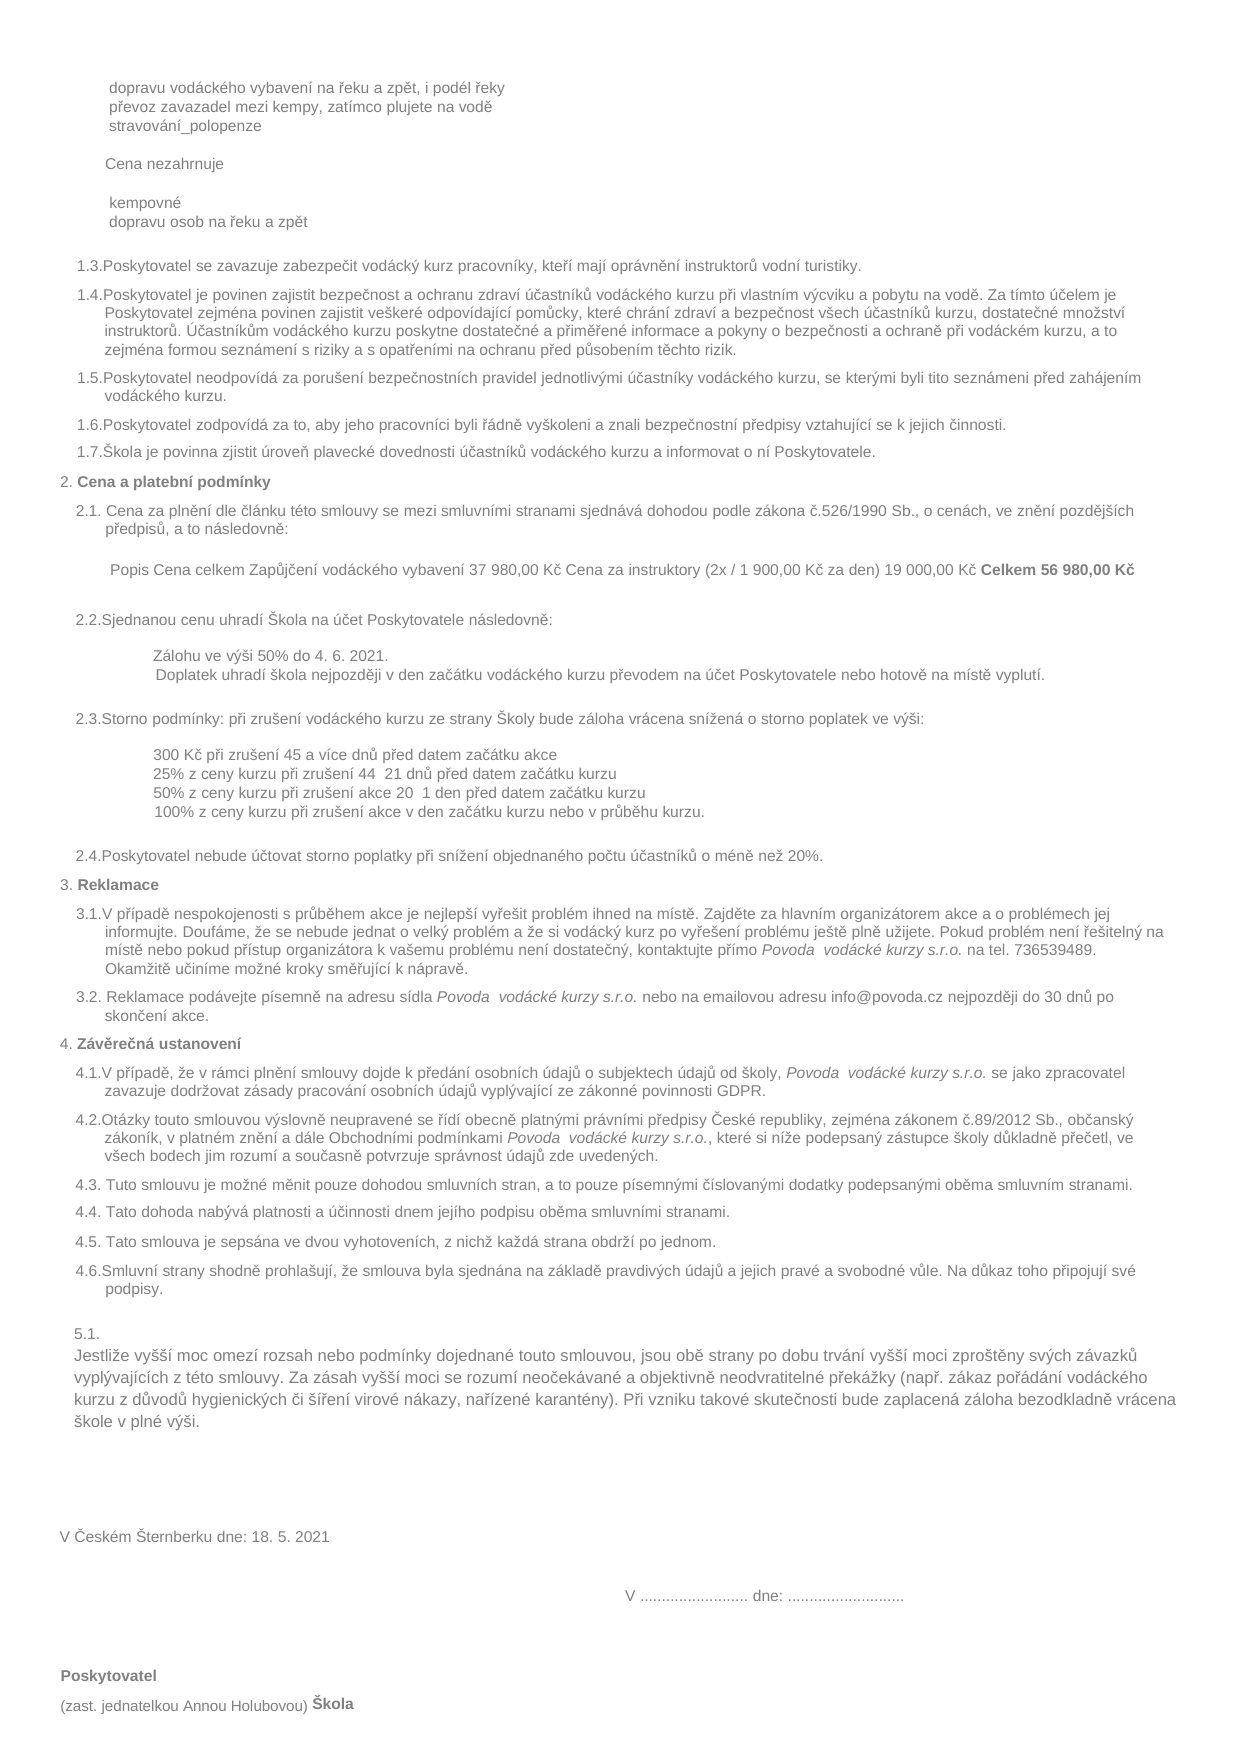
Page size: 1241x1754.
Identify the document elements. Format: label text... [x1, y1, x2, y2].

text 3. Reklamace [60, 876, 1187, 894]
text 300 Kč při zrušení 45 a více dnů před datem začátku akce [153, 746, 1187, 764]
text V Českém Šternberku dne: 18. 5. 2021 [59, 1527, 1187, 1546]
text 1.6.Poskytovatel zodpovídá za to, aby jeho pracovníci byli řádně vyškoleni a znali bezpečnostní předpisy vztahující se k jejich činnosti. 1.7.Škola je povinna zjistit úroveň plavecké dovednosti účastníků vodáckého kurzu a informovat o ní Poskytovatele. [77, 416, 1018, 461]
text 1.4.Poskytovatel je povinen zajistit bezpečnost a ochranu zdraví účastníků vodáckého kurzu při vlastním výcviku a pobytu na vodě. Za tímto účelem je Poskytovatel zejména povinen zajistit veškeré odpovídající pomůcky, které chrání zdraví a bezpečnost všech účastníků kurzu, dostatečné množství instruktorů. Účastníkům vodáckého kurzu poskytne dostatečné a přiměřené informace a pokyny o bezpečnosti a ochraně při vodáckém kurzu, a to zejména formou seznámení s riziky a s opatřeními na ochranu před působením těchto rizik. [77, 285, 1134, 358]
text 4. Závěrečná ustanovení [59, 1035, 1187, 1053]
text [104, 79, 1187, 97]
text 25% z ceny kurzu při zrušení 44 ­ 21 dnů před datem začátku kurzu [153, 765, 1187, 783]
text 4.1.V případě, že v rámci plnění smlouvy dojde k předání osobních údajů o subjektech údajů od školy, Povoda ­ vodácké kurzy s.r.o. se jako zpracovatel zavazuje dodržovat zásady pracování osobních údajů vyplývající ze zákonné povinnosti GDPR. [75, 1063, 1144, 1100]
text Cena nezahrnuje [105, 155, 1187, 173]
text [104, 98, 1187, 116]
text 50% z ceny kurzu při zrušení akce 20 ­ 1 den před datem začátku kurzu [153, 784, 1187, 802]
text 100% z ceny kurzu při zrušení akce v den začátku kurzu nebo v průběhu kurzu. [154, 803, 1187, 821]
text ­ kempovné [105, 193, 1187, 211]
text 2.4.Poskytovatel nebude účtovat storno poplatky při snížení objednaného počtu účastníků o méně než 20%. [75, 847, 1187, 865]
text (zast. jednatelkou Annou Holubovou) Škola [60, 1685, 1187, 1715]
text Popis Cena celkem Zapůjčení vodáckého vybavení 37 980,00 Kč Cena za instruktory (2x / 1 900,00 Kč za den) 19 000,00 Kč Celkem 56 980,00 Kč [109, 561, 1186, 579]
text 1.3.Poskytovatel se zavazuje zabezpečit vodácký kurz pracovníky, kteří mají oprávnění instruktorů vodní turistiky. [77, 257, 1187, 275]
text Doplatek uhradí škola nejpozději v den začátku vodáckého kurzu převodem na účet Poskytovatele nebo hotově na místě vyplutí. [0, 666, 1045, 683]
text 3.1.V případě nespokojenosti s průběhem akce je nejlepší vyřešit problém ihned na místě. Zajděte za hlavním organizátorem akce a o problémech jej informujte. Doufáme, že se nebude jednat o velký problém a že si vodácký kurz po vyřešení problému ještě plně užijete. Pokud problém není řešitelný na místě nebo pokud přístup organizátora k vašemu problému není dostatečný, kontaktujte přímo Povoda ­ vodácké kurzy s.r.o. na tel. 736539489. Okamžitě učiníme možné kroky směřující k nápravě. [76, 904, 1175, 977]
text 2. Cena a platební podmínky [60, 473, 1187, 491]
text ­ dopravu osob na řeku a zpět [104, 212, 1187, 230]
text 2.2.Sjednanou cenu uhradí Škola na účet Poskytovatele následovně: [75, 611, 1187, 629]
text 3.2. Reklamace podávejte písemně na adresu sídla Povoda ­ vodácké kurzy s.r.o. nebo na e­mailovou adresu info@povoda.cz nejpozději do 30 dnů po skončení akce. [76, 988, 1128, 1024]
text 1.5.Poskytovatel neodpovídá za porušení bezpečnostních pravidel jednotlivými účastníky vodáckého kurzu, se kterými byli tito seznámeni před zahájením vodáckého kurzu. [77, 369, 1157, 405]
text 2.1. Cena za plnění dle článku této smlouvy se mezi smluvními stranami sjednává dohodou podle zákona č.526/1990 Sb., o cenách, ve znění pozdějších předpisů, a to následovně: [76, 502, 1144, 538]
text Poskytovatel [60, 1667, 1187, 1685]
text 5.1. Jestliže vyšší moc omezí rozsah nebo podmínky dojednané touto smlouvou, jsou obě strany po dobu trvání vyšší moci zproštěny svých závazků vyplývajících z této smlouvy. Za zásah vyšší moci se rozumí neočekávané a objektivně neodvratitelné překážky (např. zákaz pořádání vodáckého kurzu z důvodů hygienických či šíření virové nákazy, nařízené karantény). Při vzniku takové skutečnosti bude zaplacená záloha bezodkladně vrácena škole v plné výši. [74, 1325, 1187, 1431]
text Zálohu ve výši 50% do 4. 6. 2021. [153, 647, 1187, 664]
text 4.6.Smluvní strany shodně prohlašují, že smlouva byla sjednána na základě pravdivých údajů a jejich pravé a svobodné vůle. Na důkaz toho připojují své podpisy. [75, 1261, 1139, 1324]
text 4.3. Tuto smlouvu je možné měnit pouze dohodou smluvních stran, a to pouze písemnými číslovanými dodatky podepsanými oběma smluvním stranami. 4.4. Tato dohoda nabývá platnosti a účinnosti dnem jejího podpisu oběma smluvními stranami. [75, 1176, 1139, 1221]
text 2.3.Storno podmínky: při zrušení vodáckého kurzu ze strany Školy bude záloha vrácena snížená o storno poplatek ve výši: [75, 710, 1187, 728]
text ­ stravování_polopenze [104, 117, 1187, 135]
text 4.5. Tato smlouva je sepsána ve dvou vyhotoveních, z nichž každá strana obdrží po jednom. [75, 1233, 1187, 1251]
text 4.2.Otázky touto smlouvou výslovně neupravené se řídí obecně platnými právními předpisy České republiky, zejména zákonem č.89/2012 Sb., občanský zákoník, v platném znění a dále Obchodními podmínkami Povoda ­ vodácké kurzy s.r.o., které si níže podepsaný zástupce školy důkladně přečetl, ve všech bodech jim rozumí a současně potvrzuje správnost údajů zde uvedených. [75, 1110, 1157, 1165]
text V ......................... dne: ........................... [0, 1586, 904, 1604]
